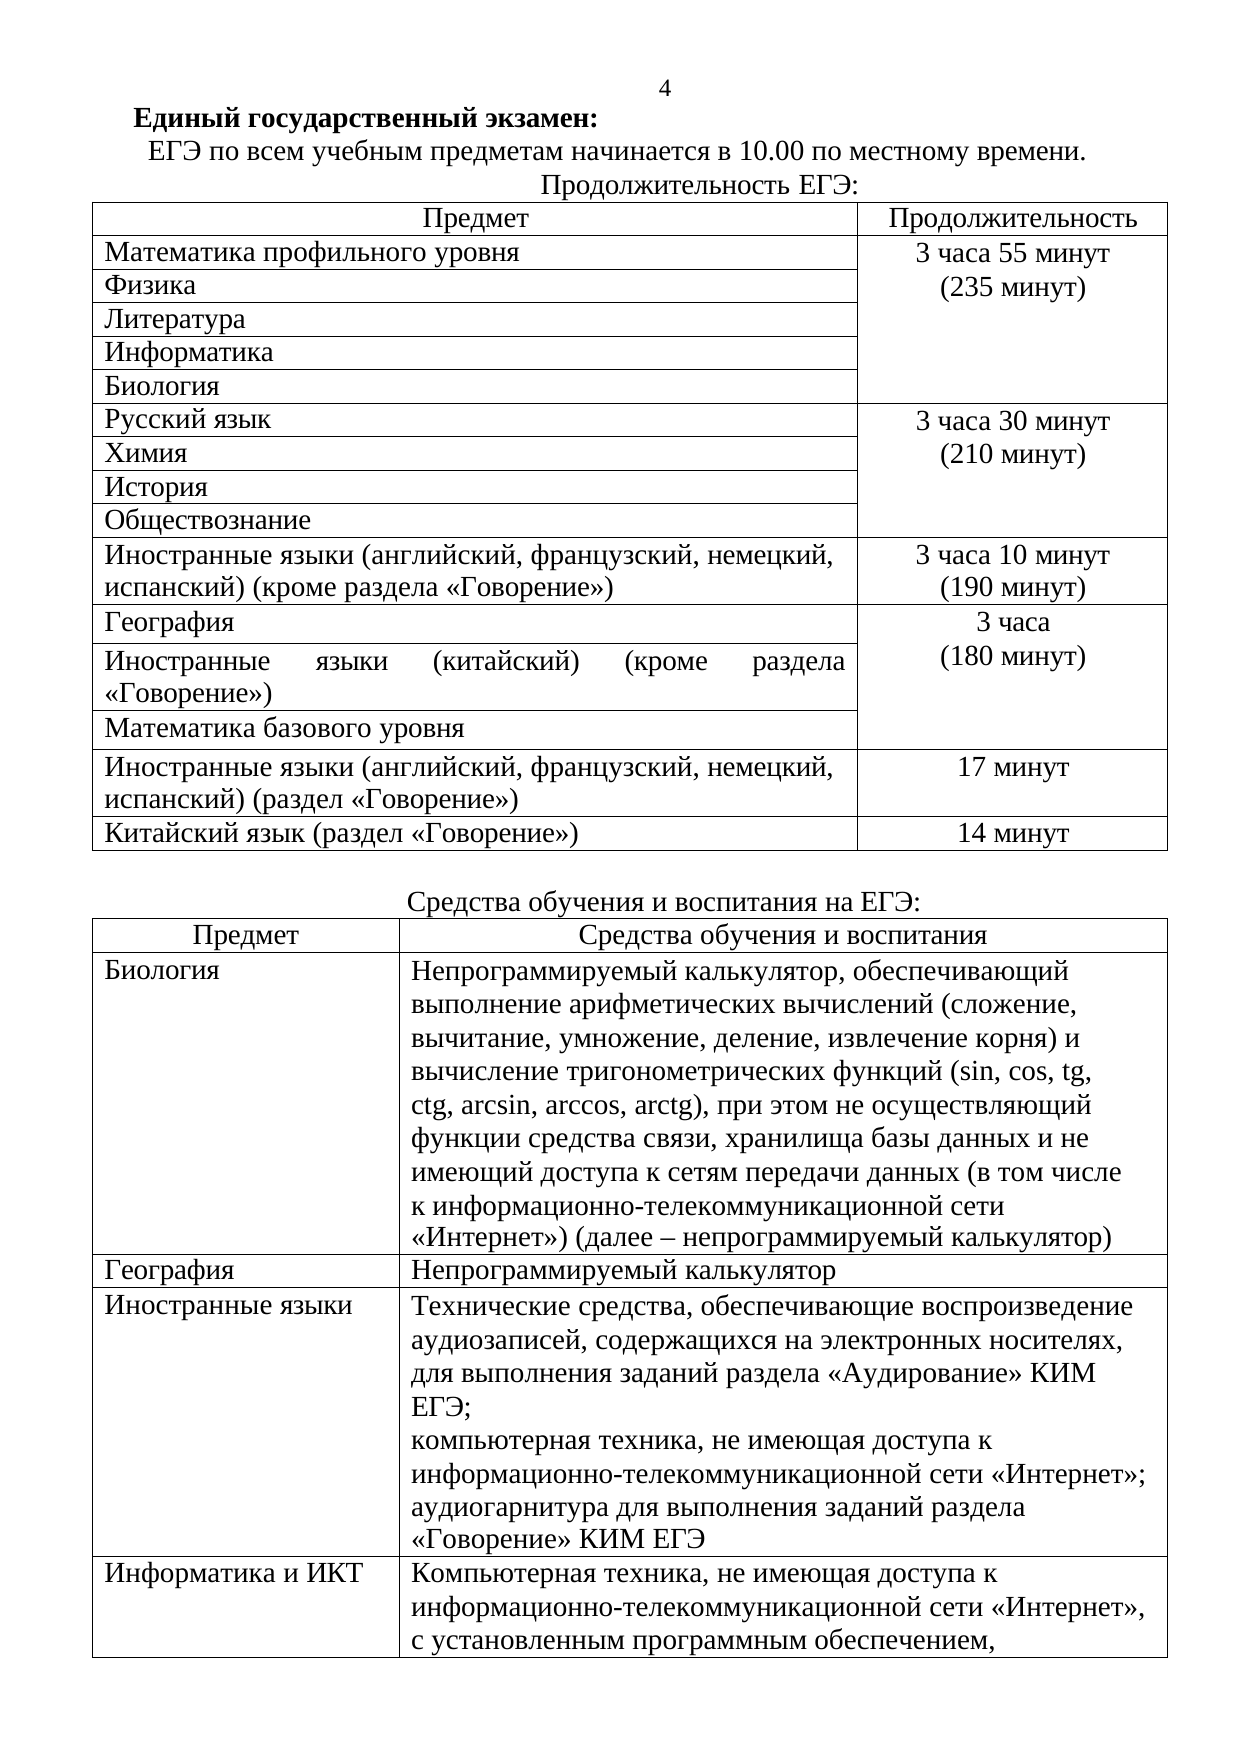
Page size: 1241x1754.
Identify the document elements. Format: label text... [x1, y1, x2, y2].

table_cell Непрограммируемый калькулятор [400, 1255, 1167, 1287]
table_cell Физика [93, 270, 857, 302]
table_cell Технические средства, обеспечивающие воспроизведение аудиозаписей, содержащихся на электронных носителях, для выполнения заданий раздела «Аудирование» КИМ ЕГЭ; компьютерная техника, не имеющая доступа к информационно-телекоммуникационной сети «Интернет»; аудиогарнитура для выполнения заданий раздела «Говорение» КИМ ЕГЭ [400, 1288, 1167, 1556]
table_cell Информатика [93, 337, 857, 369]
table_cell 3 часа 10 минут (190 минут) [858, 538, 1167, 604]
table_header Продолжительность [858, 203, 1167, 235]
table_cell 17 минут [858, 750, 1167, 816]
table_cell Непрограммируемый калькулятор, обеспечивающий выполнение арифметических вычислений (сложение, вычитание, умножение, деление, извлечение корня) и вычисление тригонометрических функций (sin, cos, tg, ctg, arcsin, arccos, arctg), при этом не осуществляющий функции средства связи, хранилища базы данных и не имеющий доступа к сетям передачи данных (в том числе к информационно-телекоммуникационной сети «Интернет») (далее – непрограммируемый калькулятор) [400, 953, 1167, 1254]
table_cell 3 часа 30 минут (210 минут) [858, 404, 1167, 537]
table_header Предмет [93, 203, 857, 235]
table_cell Математика базового уровня [93, 711, 857, 749]
table_cell Китайский язык (раздел «Говорение») [93, 817, 857, 850]
table_cell Химия [93, 437, 857, 469]
table_cell Компьютерная техника, не имеющая доступа к информационно-телекоммуникационной сети «Интернет», с установленным программным обеспечением, [400, 1557, 1167, 1657]
table_cell География [93, 605, 857, 643]
text ЕГЭ по всем учебным предметам начинается в 10.00 по местному времени. [148, 134, 1209, 167]
table_cell 14 минут [858, 817, 1167, 850]
table_cell Биология [93, 953, 399, 1254]
table_header Средства обучения и воспитания [400, 919, 1167, 952]
table_cell 3 часа (180 минут) [858, 605, 1167, 749]
table_cell Иностранные языки (китайский) (кроме раздела «Говорение») [93, 644, 857, 710]
table_cell Иностранные языки (английский, французский, немецкий, испанский) (раздел «Говорение») [93, 750, 857, 816]
table_cell Литература [93, 303, 857, 336]
table_cell Обществознание [93, 504, 857, 537]
table_cell Информатика и ИКТ [93, 1557, 399, 1657]
table_cell Иностранные языки [93, 1288, 399, 1556]
table_cell Русский язык [93, 404, 857, 436]
table_cell Биология [93, 370, 857, 403]
table_header Предмет [93, 919, 399, 952]
table_cell Математика профильного уровня [93, 236, 857, 269]
table_cell История [93, 471, 857, 503]
text Единый государственный экзамен: [133, 101, 1209, 134]
table_cell География [93, 1255, 399, 1287]
table_cell 3 часа 55 минут (235 минут) [858, 236, 1167, 403]
text Средства обучения и воспитания на ЕГЭ: [407, 884, 1209, 918]
text Продолжительность ЕГЭ: [540, 167, 1209, 201]
table_cell Иностранные языки (английский, французский, немецкий, испанский) (кроме раздела «Говорение») [93, 538, 857, 604]
